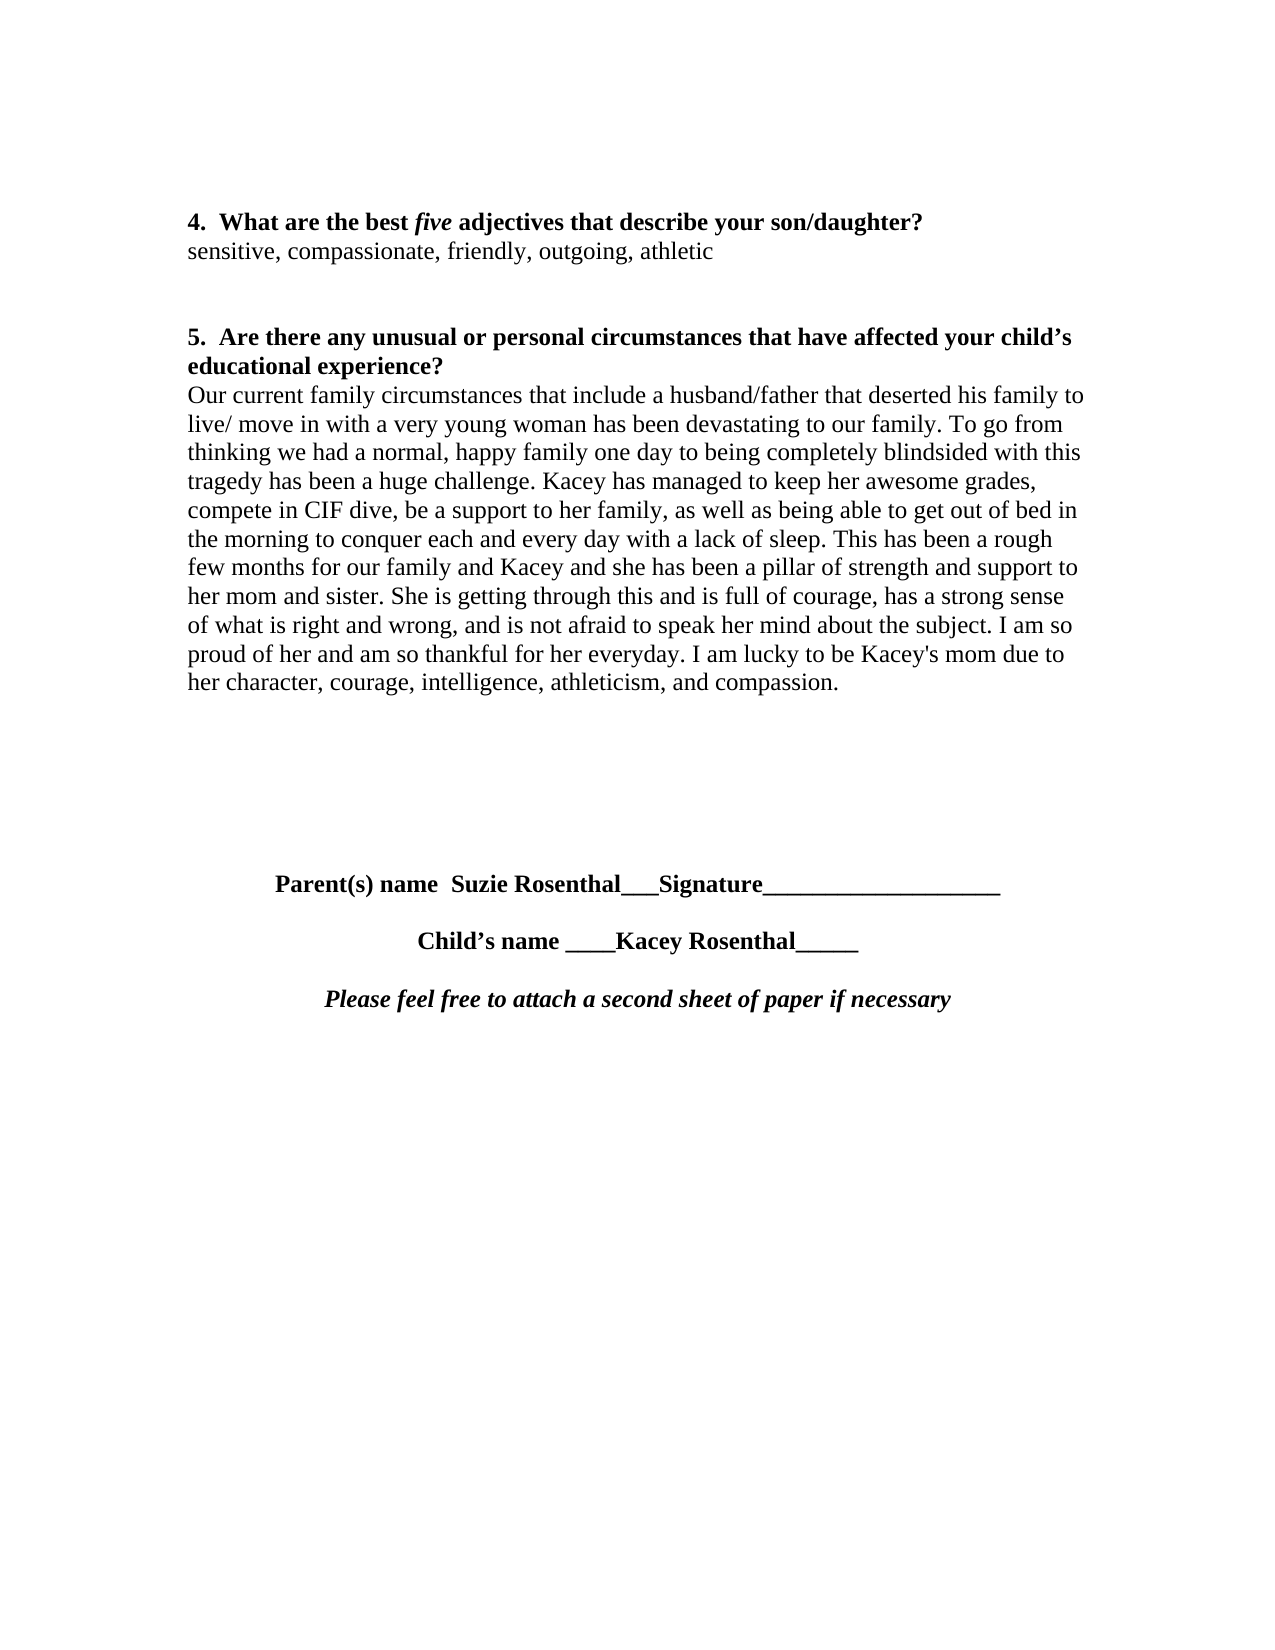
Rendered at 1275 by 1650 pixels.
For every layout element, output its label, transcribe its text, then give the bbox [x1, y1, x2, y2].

text sensitive, compassionate, friendly, outgoing, athletic [187, 236, 1087, 265]
text Child’s name ____Kacey Rosenthal_____ [187, 926, 1087, 955]
text 4. What are the best five adjectives that describe your son/daughter? [187, 207, 1087, 236]
text 5. Are there any unusual or personal circumstances that have affected your child’s educational experience? [187, 322, 1087, 380]
text Our current family circumstances that include a husband/father that deserted his family to live/ move in with a very young woman has been devastating to our family. To go from thinking we had a normal, happy family one day to being completely blindsided with this tragedy has been a huge challenge. Kacey has managed to keep her awesome grades, compete in CIF dive, be a support to her family, as well as being able to get out of bed in the morning to conquer each and every day with a lack of sleep. This has been a rough few months for our family and Kacey and she has been a pillar of strength and support to her mom and sister. She is getting through this and is full of courage, has a strong sense of what is right and wrong, and is not afraid to speak her mind about the subject. I am so proud of her and am so thankful for her everyday. I am lucky to be Kacey's mom due to her character, courage, intelligence, athleticism, and compassion. [187, 380, 1087, 696]
text Parent(s) name Suzie Rosenthal___Signature___________________ [187, 869, 1087, 897]
subtitle Please feel free to attach a second sheet of paper if necessary [187, 984, 1087, 1012]
